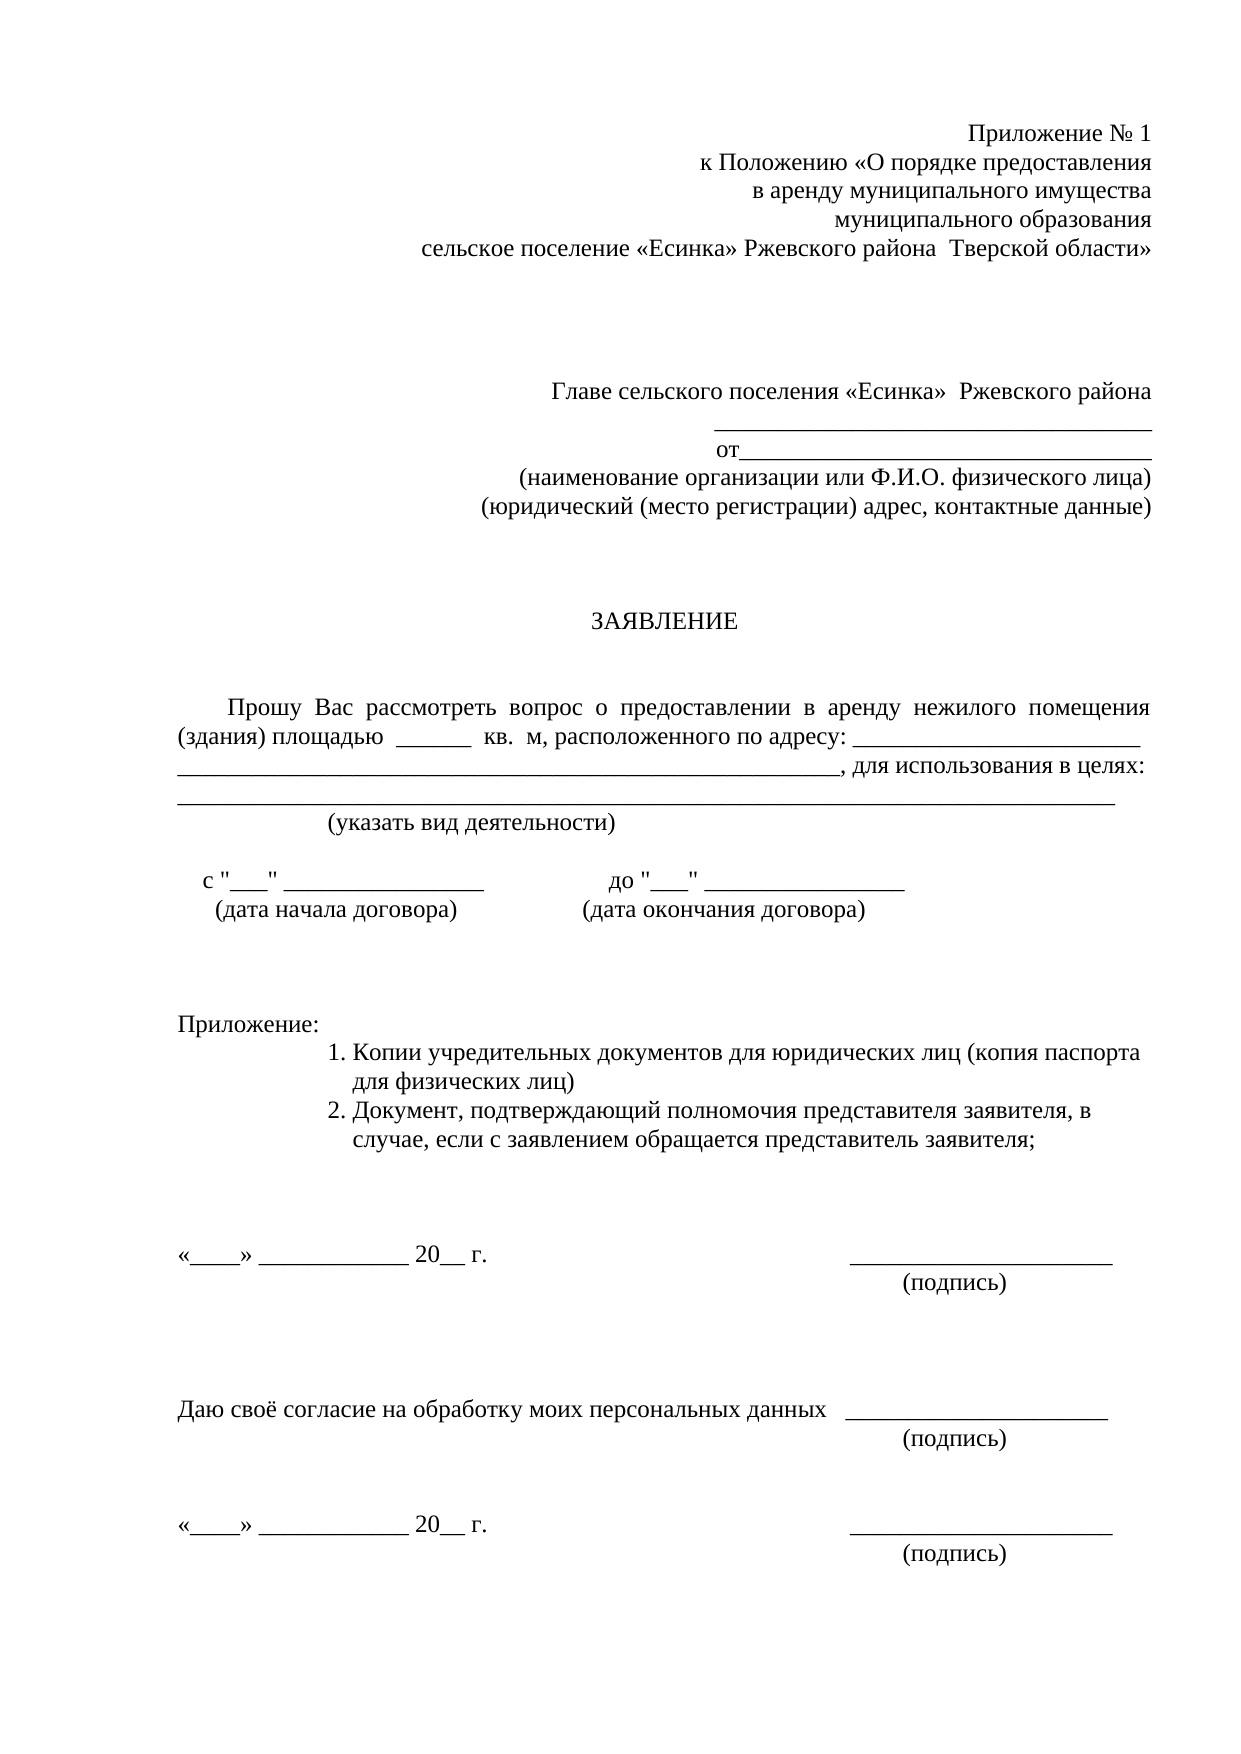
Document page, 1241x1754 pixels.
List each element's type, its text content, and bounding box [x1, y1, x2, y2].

text ___________________________________________________________________________ [177, 779, 1152, 807]
text (наименование организации или Ф.И.О. физического лица) [177, 462, 1152, 491]
text Прошу Вас рассмотреть вопрос о предоставлении в аренду нежилого помещения (здания) площадью ______ кв. м, расположенного по адресу: _______________________ [177, 692, 1152, 750]
text от_________________________________ [177, 434, 1152, 462]
text ЗАЯВЛЕНИЕ [177, 606, 1152, 635]
text (юридический (место регистрации) адрес, контактные данные) [177, 491, 1152, 520]
text «____» ____________ 20__ г. _____________________ [177, 1509, 1152, 1538]
text 1. Копии учредительных документов для юридических лиц (копия паспорта [177, 1037, 1152, 1066]
text (указать вид деятельности) [177, 807, 1152, 836]
text ___________________________________ [177, 405, 1152, 434]
text Даю своё согласие на обработку моих персональных данных _____________________ [177, 1390, 1152, 1423]
text (подпись) [177, 1423, 1152, 1452]
text случае, если с заявлением обращается представитель заявителя; [177, 1124, 1152, 1152]
text с "___" ________________ до "___" ________________ [177, 865, 1152, 894]
text Приложение: [177, 1009, 1152, 1037]
text «____» ____________ 20__ г. _____________________ [177, 1239, 1152, 1267]
text (подпись) [177, 1538, 1152, 1567]
text к Положению «О порядке предоставления [177, 147, 1152, 176]
text Главе сельского поселения «Есинка» Ржевского района [177, 376, 1152, 405]
text _____________________________________________________, для использования в целях: [177, 750, 1152, 779]
text сельское поселение «Есинка» Ржевского района Тверской области» [177, 233, 1152, 262]
text (дата начала договора) (дата окончания договора) [177, 894, 1152, 922]
text муниципального образования [177, 204, 1152, 233]
text Приложение № 1 [177, 118, 1152, 147]
text 2. Документ, подтверждающий полномочия представителя заявителя, в [177, 1095, 1152, 1124]
text (подпись) [177, 1267, 1152, 1296]
text для физических лиц) [177, 1066, 1152, 1095]
text в аренду муниципального имущества [177, 176, 1152, 204]
